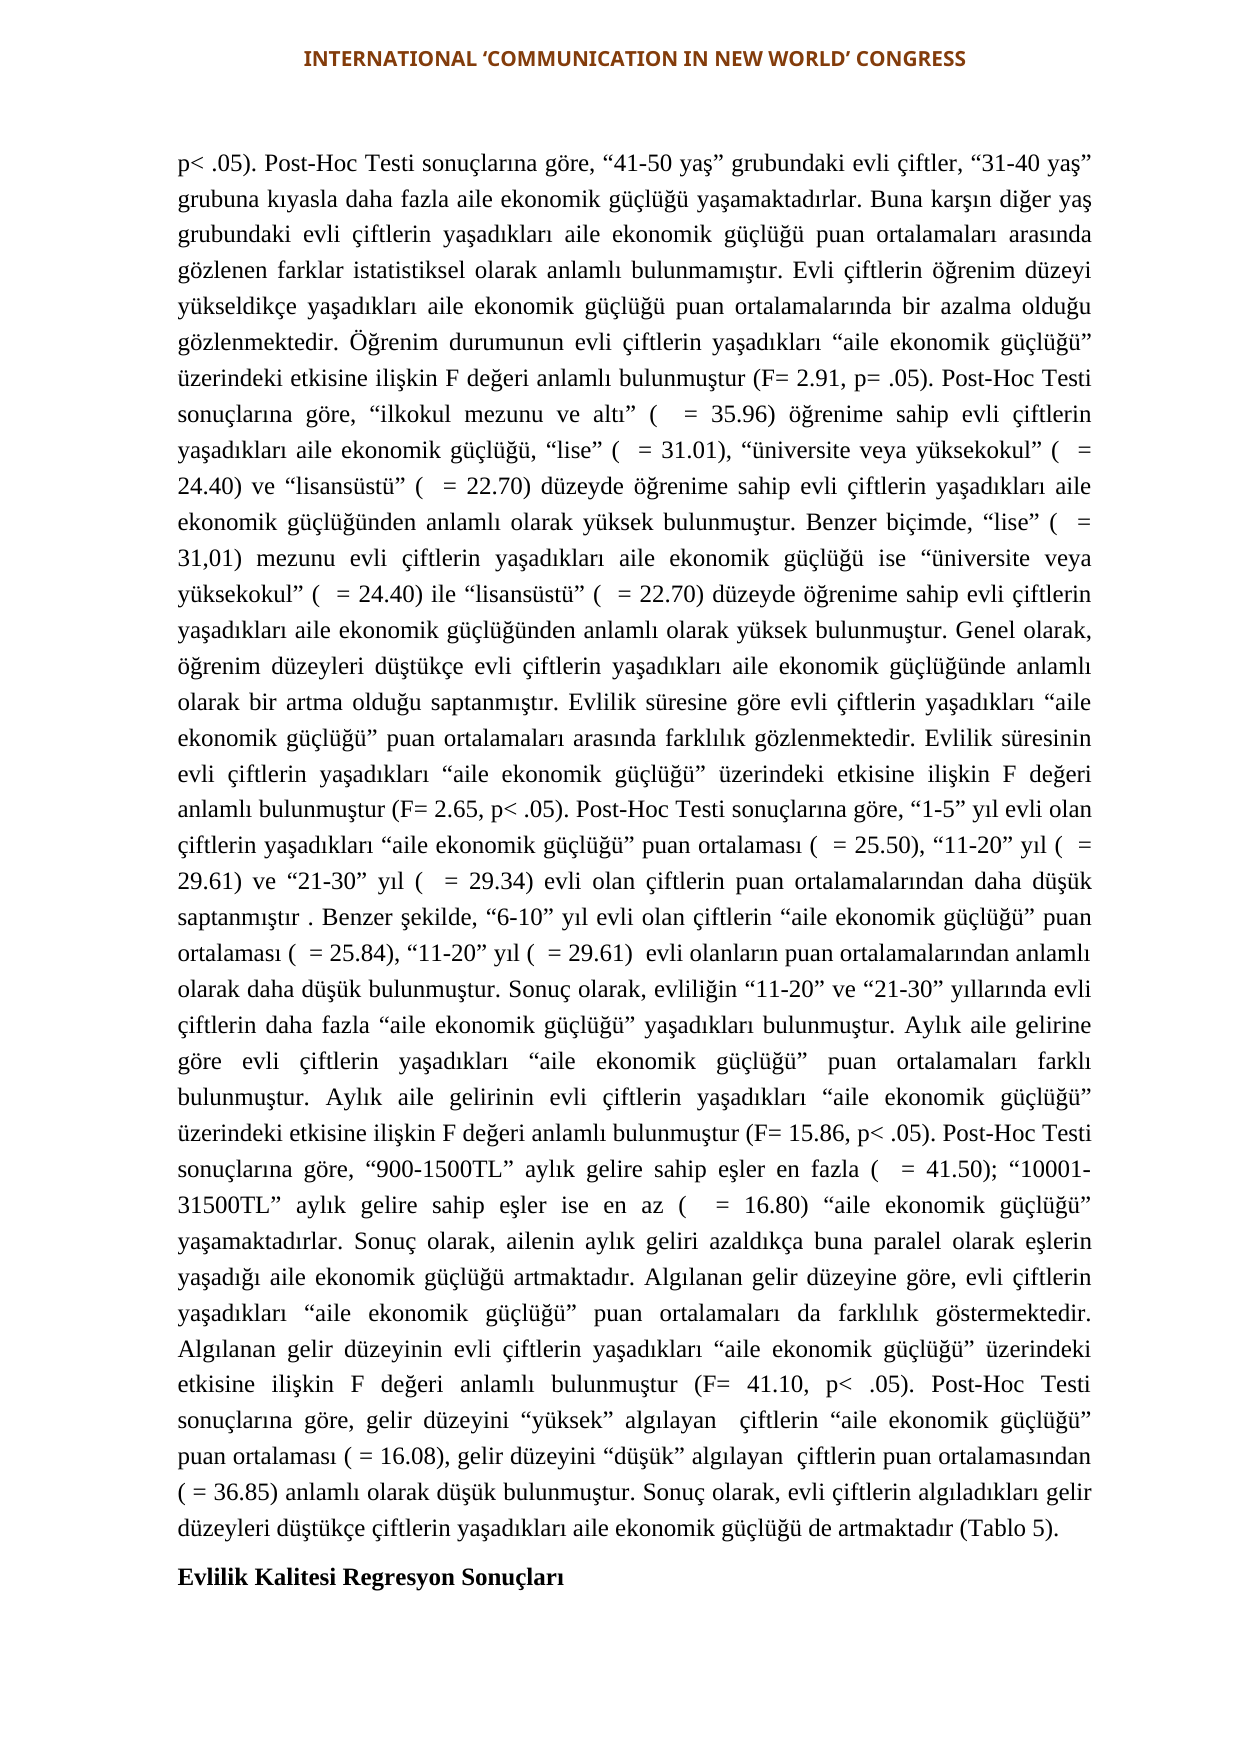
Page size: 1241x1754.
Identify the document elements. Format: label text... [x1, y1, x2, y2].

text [177, 148, 1092, 1542]
text Evlilik Kalitesi Regresyon Sonuçları [177, 1562, 1092, 1591]
